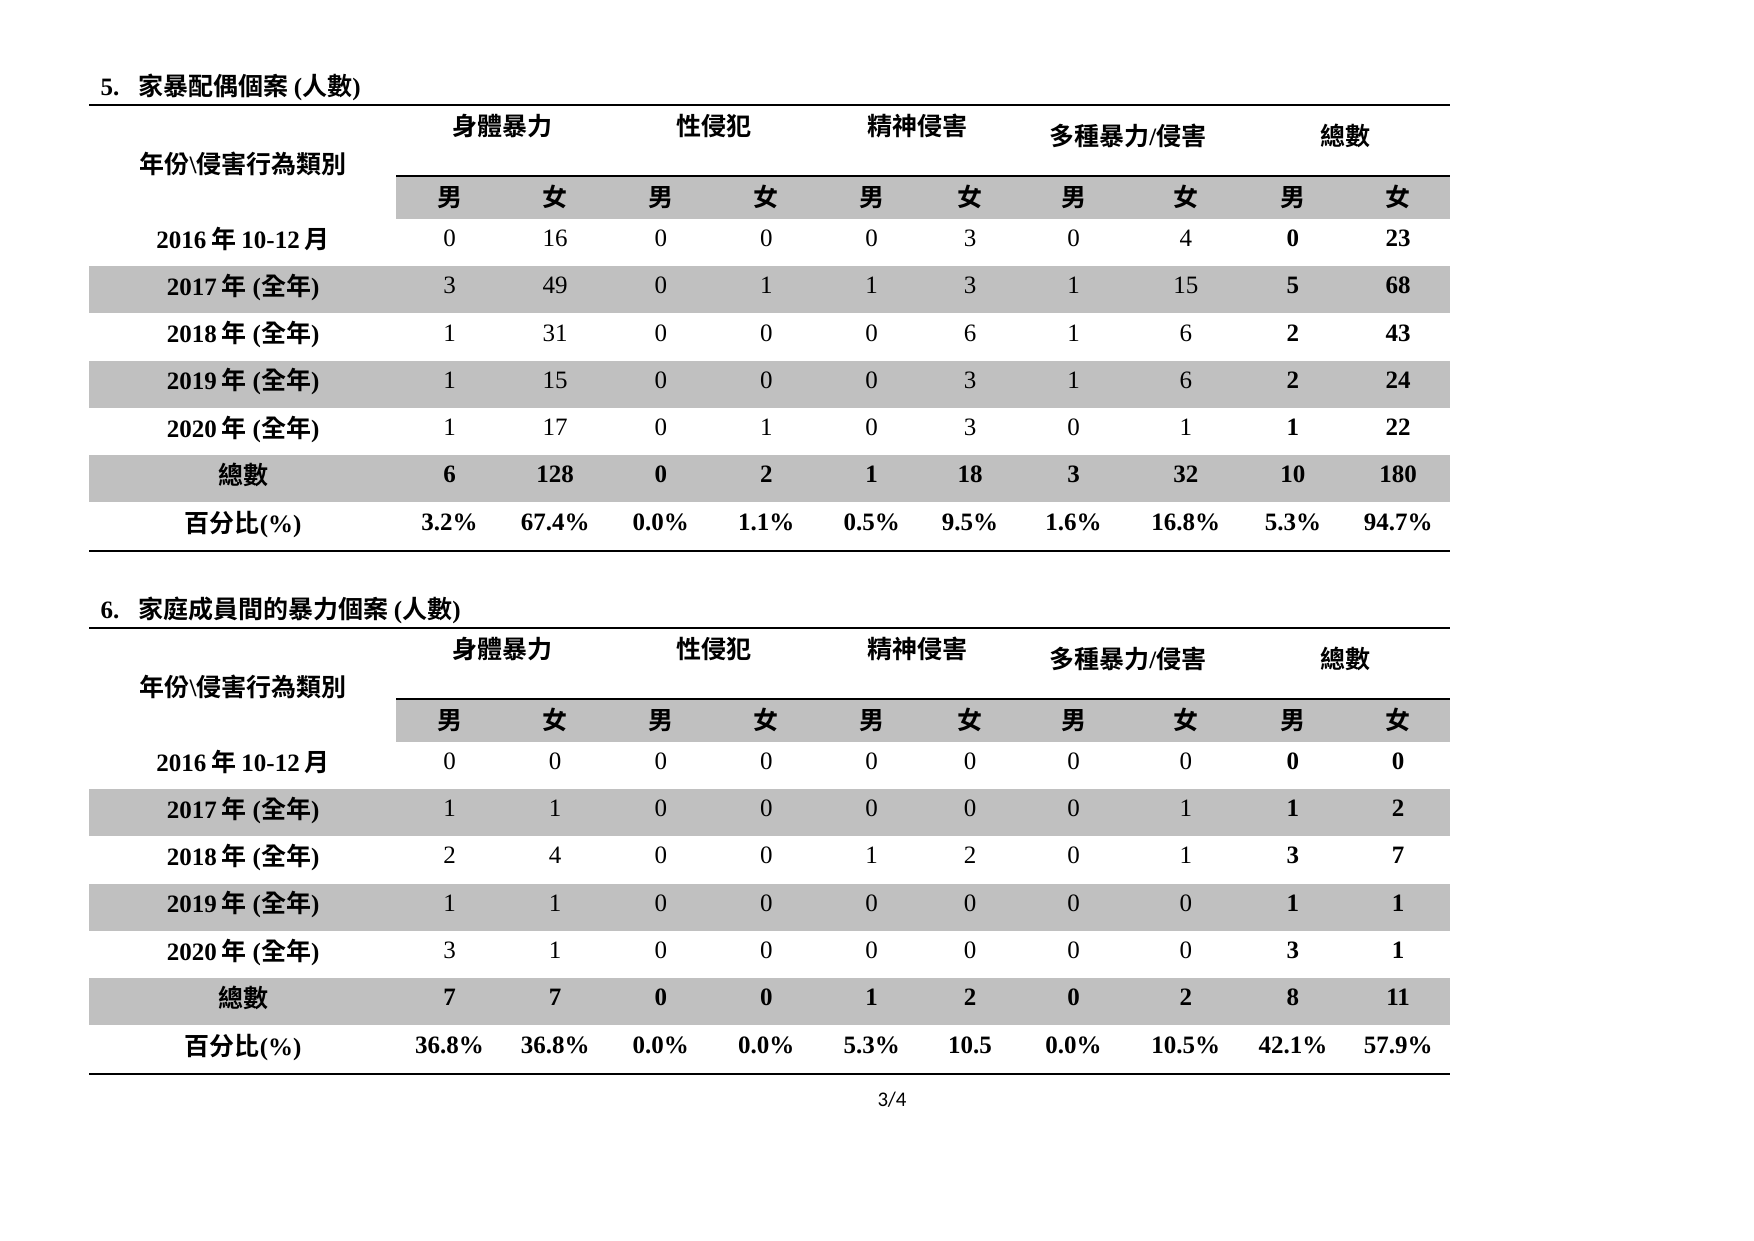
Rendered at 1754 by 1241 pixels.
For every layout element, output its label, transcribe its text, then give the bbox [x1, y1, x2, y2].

table_cell 0 [608, 742, 713, 789]
table_cell 23 [1345, 219, 1450, 266]
table_cell 67.4% [502, 503, 608, 550]
table_cell 0 [713, 884, 819, 931]
table_cell 男 [1240, 700, 1345, 742]
table_cell 128 [502, 455, 608, 502]
table_cell 百分比(%) [89, 1025, 396, 1073]
table_cell 10 [1240, 455, 1345, 502]
table_cell 0 [502, 742, 608, 789]
table_cell 3 [924, 361, 1015, 408]
table_cell 女 [1131, 700, 1240, 742]
table_cell 女 [502, 177, 608, 219]
table_cell 3 [924, 266, 1015, 313]
table_cell 3 [396, 931, 502, 978]
table_cell 10.5% [924, 1025, 1015, 1073]
table_cell 68 [1345, 266, 1450, 313]
table_cell 1 [396, 313, 502, 361]
table_cell 8 [1240, 978, 1345, 1025]
table_cell 0 [608, 836, 713, 883]
table_cell 0 [608, 884, 713, 931]
table_cell 0 [713, 361, 819, 408]
table_cell 1 [819, 455, 924, 502]
table_cell 1 [502, 931, 608, 978]
table_cell 11 [1345, 978, 1450, 1025]
table_cell 2017年 (全年) [89, 789, 396, 836]
table_cell 2020年 (全年) [89, 408, 396, 455]
table_header 年份\侵害行為類別 [89, 629, 396, 742]
table_cell 2 [1240, 313, 1345, 361]
table_cell 女 [1131, 177, 1240, 219]
table_cell 女 [713, 700, 819, 742]
table_cell 2 [1240, 361, 1345, 408]
table_header 身體暴力 [396, 629, 608, 698]
table_cell 32 [1131, 455, 1240, 502]
table_cell 男 [819, 177, 924, 219]
table_cell 2 [713, 455, 819, 502]
table_cell 2016年10-12月 [89, 742, 396, 789]
table_cell 0 [1345, 742, 1450, 789]
table_cell 43 [1345, 313, 1450, 361]
table_cell 3 [1015, 455, 1131, 502]
table_cell 36.8% [396, 1025, 502, 1073]
table_cell 3 [924, 219, 1015, 266]
table_cell 36.8% [502, 1025, 608, 1073]
table_cell 3 [396, 266, 502, 313]
table_cell 0 [819, 313, 924, 361]
table_header 多種暴力/侵害 [1015, 629, 1240, 698]
table_cell 15 [502, 361, 608, 408]
table_cell 1 [819, 266, 924, 313]
table_header 多種暴力/侵害 [1015, 106, 1240, 174]
table_cell 1 [713, 266, 819, 313]
table_header 總數 [1240, 106, 1450, 174]
table_cell 3 [1240, 931, 1345, 978]
table_cell 女 [1345, 177, 1450, 219]
table_cell 3 [1240, 836, 1345, 883]
table_cell 1 [1131, 408, 1240, 455]
table_cell 0 [713, 836, 819, 883]
table_cell 2018年 (全年) [89, 836, 396, 883]
table_cell 0 [608, 219, 713, 266]
table_cell 3.2% [396, 503, 502, 550]
table_cell 0 [608, 266, 713, 313]
table_cell 女 [924, 700, 1015, 742]
table_header 性侵犯 [608, 629, 819, 698]
table_cell 0 [1240, 219, 1345, 266]
table_cell 31 [502, 313, 608, 361]
table_header 精神侵害 [819, 106, 1015, 174]
table_cell 18 [924, 455, 1015, 502]
table_cell 0.0% [1015, 1025, 1131, 1073]
table_cell 1 [1131, 836, 1240, 883]
table_cell 百分比(%) [89, 503, 396, 550]
table_cell 1 [1240, 884, 1345, 931]
table_cell 1 [713, 408, 819, 455]
table_cell 0.0% [713, 1025, 819, 1073]
table_cell 0 [819, 742, 924, 789]
table_cell 6 [1131, 313, 1240, 361]
table_cell 1 [1015, 361, 1131, 408]
table_cell 5.3% [819, 1025, 924, 1073]
table_cell 0 [713, 931, 819, 978]
table_cell 7 [1345, 836, 1450, 883]
table_cell 4 [502, 836, 608, 883]
table_cell 0 [924, 789, 1015, 836]
table_cell 0.0% [608, 503, 713, 550]
table_cell 4 [1131, 219, 1240, 266]
table_cell 女 [713, 177, 819, 219]
table_cell 0 [608, 978, 713, 1025]
table_cell 1 [819, 836, 924, 883]
table_cell 15 [1131, 266, 1240, 313]
table_cell 6 [924, 313, 1015, 361]
table_cell 2 [1131, 978, 1240, 1025]
table_cell 2 [1345, 789, 1450, 836]
table_cell 5.3% [1240, 503, 1345, 550]
table_header 精神侵害 [819, 629, 1015, 698]
table_cell 男 [396, 700, 502, 742]
table_cell 94.7% [1345, 503, 1450, 550]
table_cell 0.0% [608, 1025, 713, 1073]
table_cell 0 [608, 361, 713, 408]
table_cell 男 [608, 177, 713, 219]
table_cell 0.5% [819, 503, 924, 550]
table_cell 男 [1015, 177, 1131, 219]
table_cell 0 [1240, 742, 1345, 789]
table_cell 男 [1240, 177, 1345, 219]
table_cell 0 [1015, 978, 1131, 1025]
table_cell 1 [1015, 266, 1131, 313]
table_cell 16.8% [1131, 503, 1240, 550]
table_cell 10.5% [1131, 1025, 1240, 1073]
table_cell 1 [1015, 313, 1131, 361]
table_cell 0 [608, 789, 713, 836]
table_cell 3 [924, 408, 1015, 455]
table_header 身體暴力 [396, 106, 608, 174]
table_cell 0 [1131, 931, 1240, 978]
table_cell 1 [819, 978, 924, 1025]
table_cell 1.1% [713, 503, 819, 550]
table_cell 0 [819, 219, 924, 266]
table_cell 9.5% [924, 503, 1015, 550]
table_cell 2020年 (全年) [89, 931, 396, 978]
table_cell 2 [924, 978, 1015, 1025]
list 家庭成員間的暴力個案 (人數) [100, 589, 1683, 627]
list 家暴配偶個案 (人數) [100, 66, 1683, 104]
table_cell 5 [1240, 266, 1345, 313]
table_cell 0 [608, 455, 713, 502]
table_cell 0 [819, 361, 924, 408]
table_cell 0 [1015, 931, 1131, 978]
table_cell 1 [1240, 408, 1345, 455]
table_cell 0 [924, 931, 1015, 978]
table_cell 24 [1345, 361, 1450, 408]
table_cell 7 [396, 978, 502, 1025]
table_cell 1 [1131, 789, 1240, 836]
table_cell 7 [502, 978, 608, 1025]
table_cell 6 [1131, 361, 1240, 408]
table_cell 1 [502, 789, 608, 836]
table_cell 2 [396, 836, 502, 883]
table_cell 0 [713, 789, 819, 836]
table_cell 男 [396, 177, 502, 219]
table_cell 男 [608, 700, 713, 742]
table_cell 0 [1015, 742, 1131, 789]
table_cell 0 [1015, 836, 1131, 883]
table_cell 女 [502, 700, 608, 742]
table_cell 0 [396, 742, 502, 789]
table_cell 0 [1015, 219, 1131, 266]
table_cell 女 [1345, 700, 1450, 742]
table_cell 0 [713, 219, 819, 266]
table_cell 1 [1240, 789, 1345, 836]
table_cell 1 [396, 789, 502, 836]
table_cell 0 [608, 931, 713, 978]
table_cell 57.9% [1345, 1025, 1450, 1073]
table_cell 49 [502, 266, 608, 313]
table_header 性侵犯 [608, 106, 819, 174]
table_cell 0 [819, 931, 924, 978]
table_cell 0 [608, 408, 713, 455]
table_cell 2019年 (全年) [89, 361, 396, 408]
table_cell 0 [608, 313, 713, 361]
table_cell 22 [1345, 408, 1450, 455]
table_cell 1.6% [1015, 503, 1131, 550]
table_cell 6 [396, 455, 502, 502]
table_cell 1 [396, 884, 502, 931]
table_cell 0 [924, 884, 1015, 931]
table_cell 0 [396, 219, 502, 266]
table_cell 0 [713, 313, 819, 361]
table_cell 0 [1131, 884, 1240, 931]
table_cell 0 [819, 884, 924, 931]
table_cell 0 [1015, 884, 1131, 931]
table_cell 0 [713, 742, 819, 789]
table_cell 男 [1015, 700, 1131, 742]
table_cell 17 [502, 408, 608, 455]
table_cell 0 [713, 978, 819, 1025]
table_cell 1 [396, 408, 502, 455]
table_cell 0 [924, 742, 1015, 789]
table_cell 0 [1015, 408, 1131, 455]
table_cell 總數 [89, 978, 396, 1025]
table_cell 2018年 (全年) [89, 313, 396, 361]
table_cell 2019年 (全年) [89, 884, 396, 931]
table_cell 16 [502, 219, 608, 266]
table_cell 0 [819, 789, 924, 836]
table_cell 2016年10-12月 [89, 219, 396, 266]
table_cell 0 [1015, 789, 1131, 836]
table_cell 1 [396, 361, 502, 408]
table_cell 0 [819, 408, 924, 455]
table_cell 2017年 (全年) [89, 266, 396, 313]
table_cell 1 [502, 884, 608, 931]
table_cell 42.1% [1240, 1025, 1345, 1073]
table_header 年份\侵害行為類別 [89, 106, 396, 219]
table_cell 男 [819, 700, 924, 742]
table_cell 1 [1345, 884, 1450, 931]
table_cell 2 [924, 836, 1015, 883]
table_header 總數 [1240, 629, 1450, 698]
table_cell 180 [1345, 455, 1450, 502]
table_cell 總數 [89, 455, 396, 502]
table_cell 0 [1131, 742, 1240, 789]
table_cell 1 [1345, 931, 1450, 978]
table_cell 女 [924, 177, 1015, 219]
